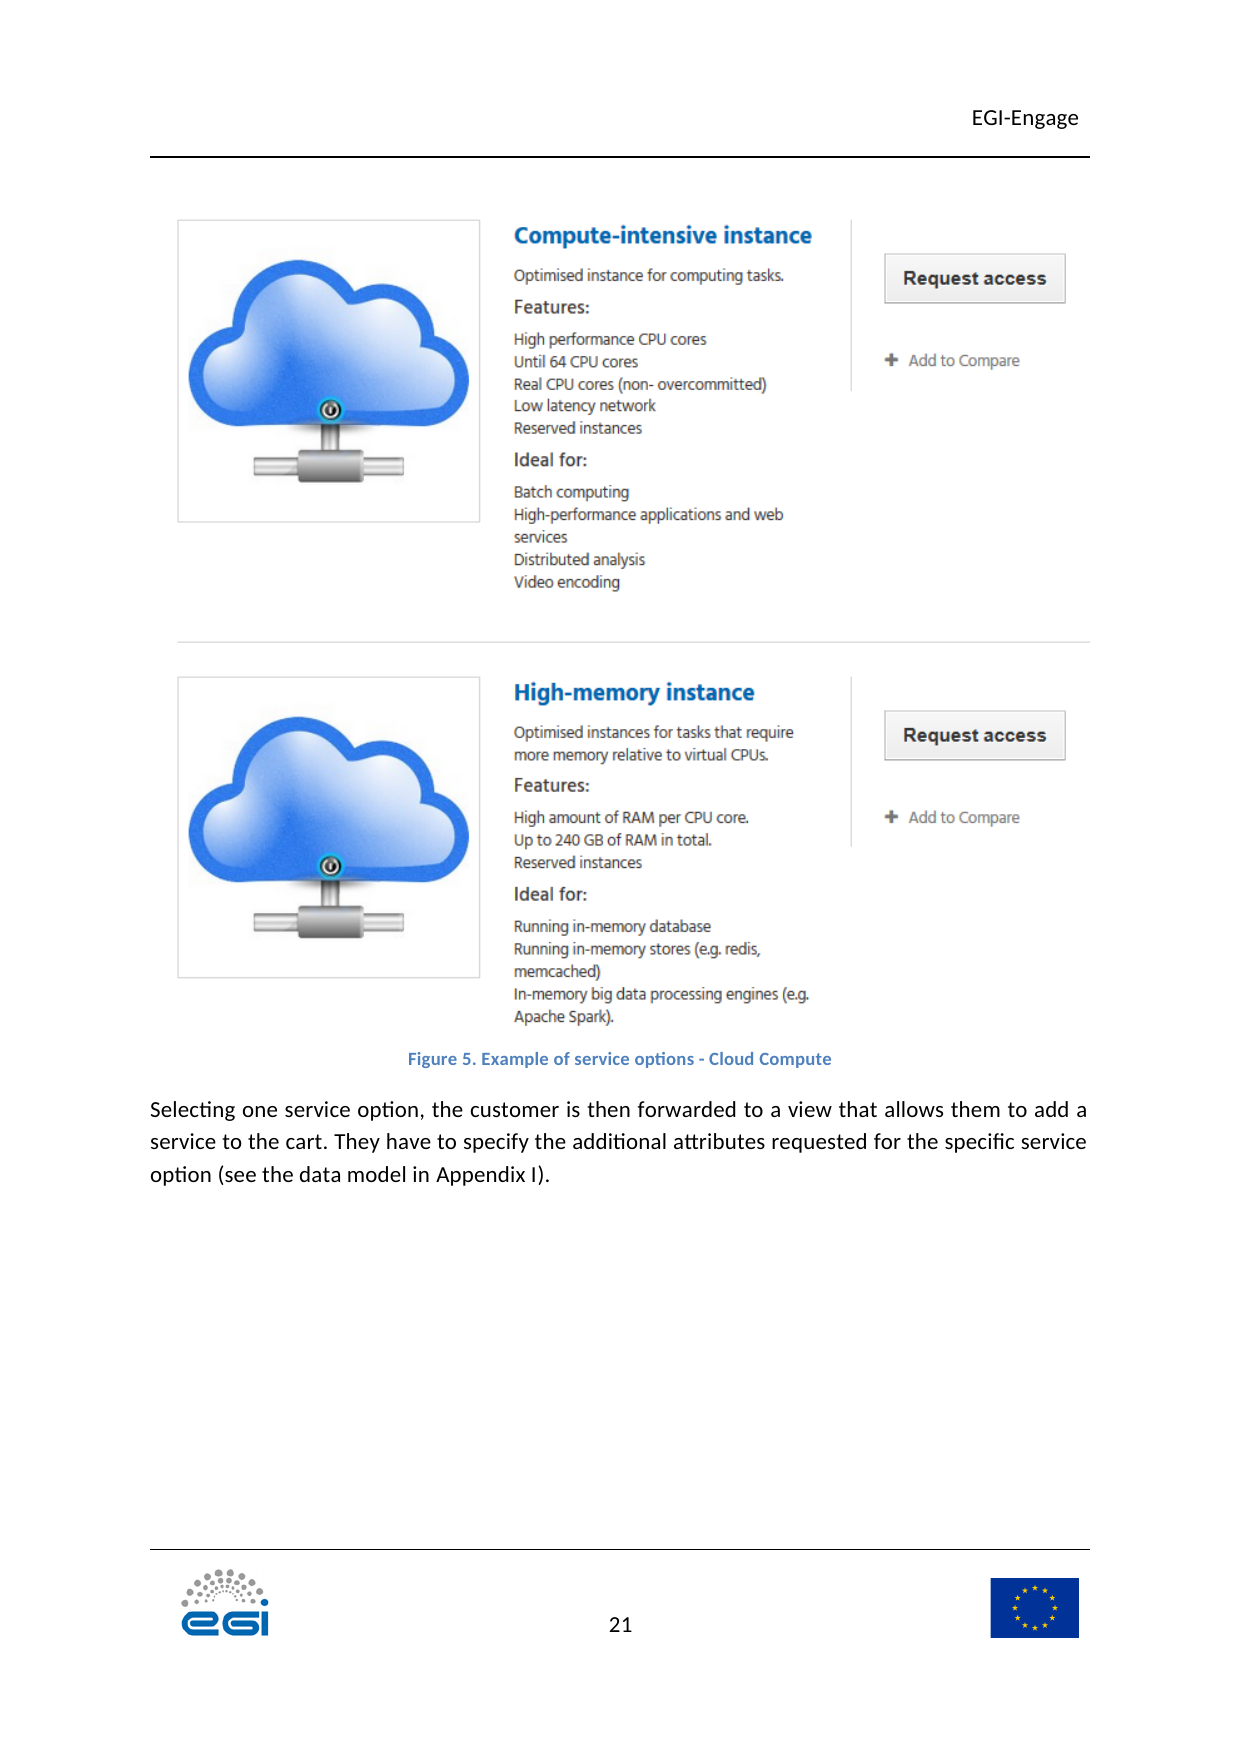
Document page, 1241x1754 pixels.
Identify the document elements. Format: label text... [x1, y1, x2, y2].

picture [150, 206, 1091, 1031]
picture [990, 1578, 1079, 1638]
picture [161, 1567, 287, 1638]
text Selecting one service option, the customer is then forwarded to a view that allows them to add a service to the cart. They have to specify the additional attributes requested for the specific service option (see the data model in Appendix I). [150, 1095, 1090, 1188]
